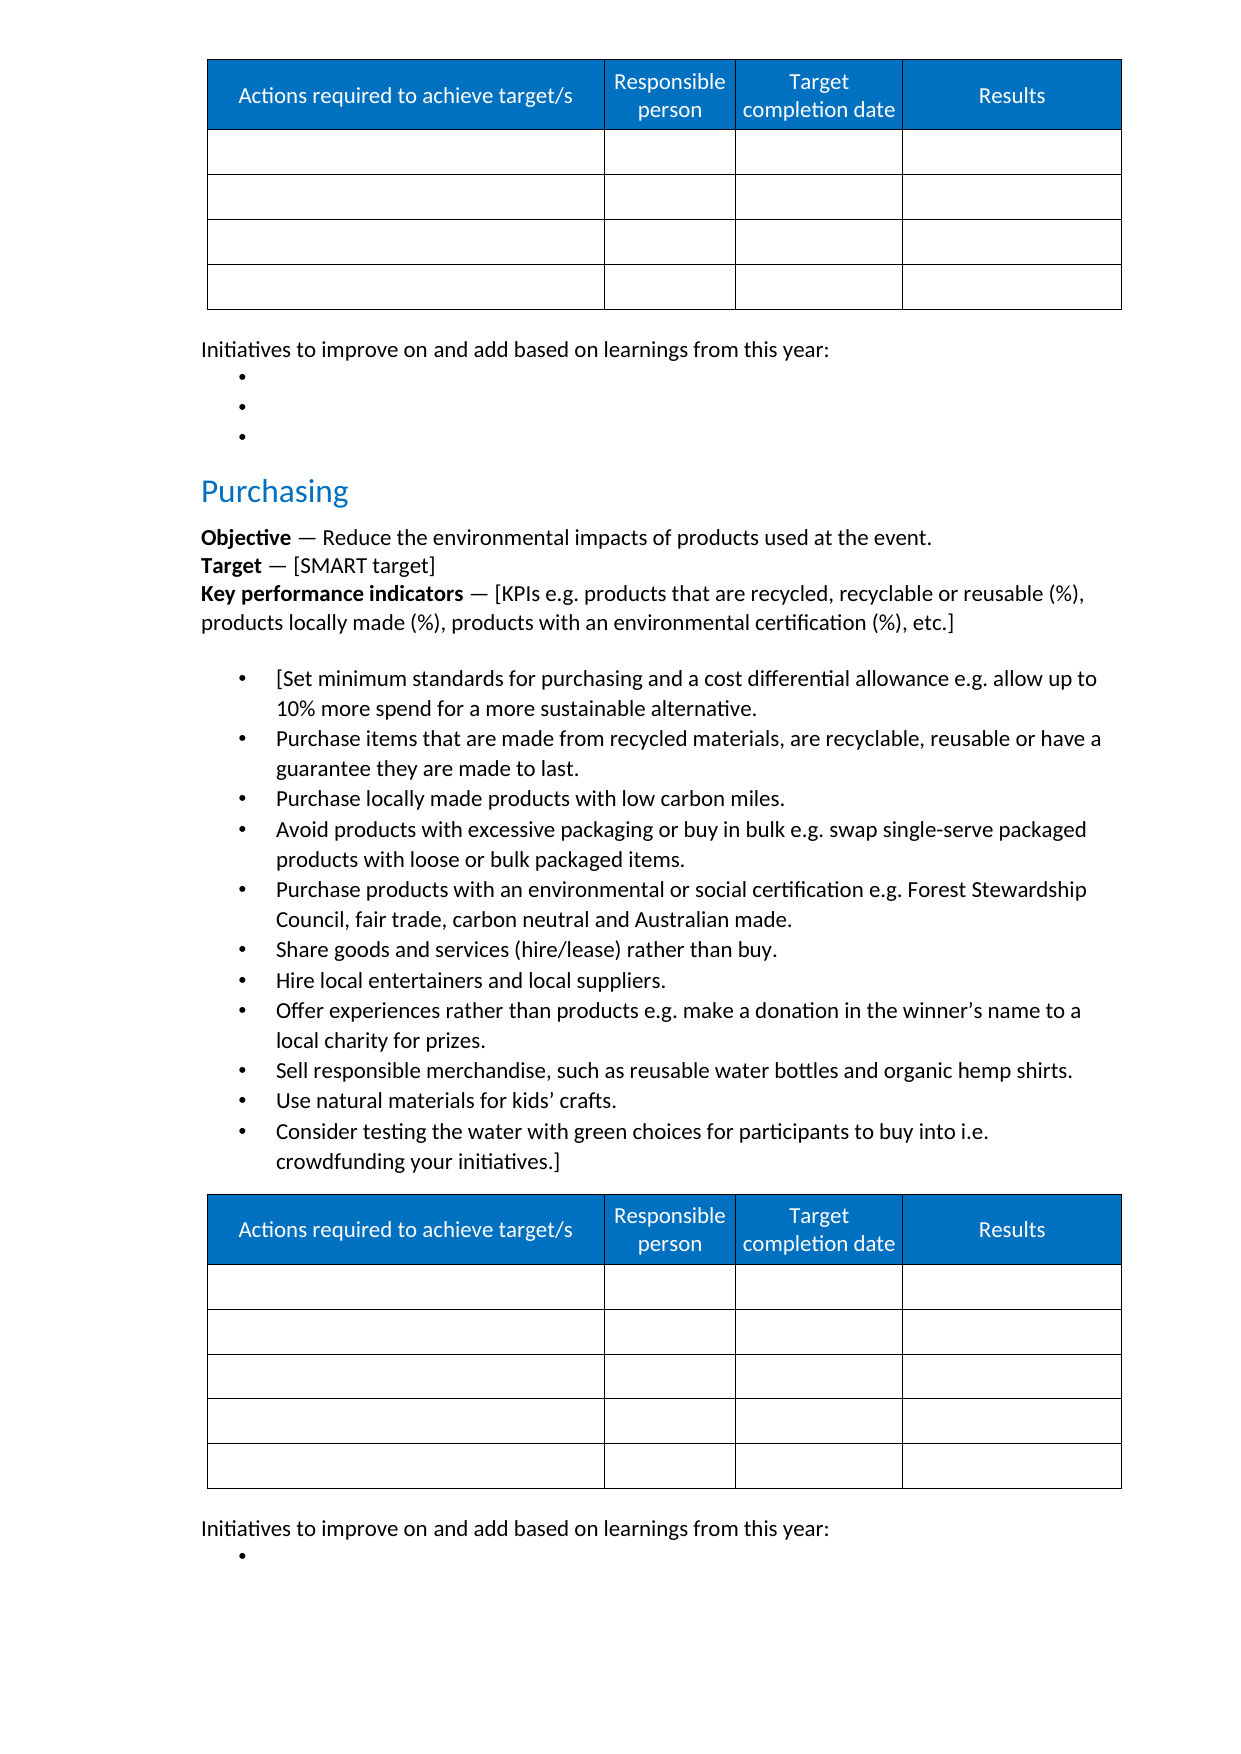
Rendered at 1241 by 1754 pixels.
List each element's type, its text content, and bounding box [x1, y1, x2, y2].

table_cell [903, 220, 1121, 264]
table_cell [208, 1355, 604, 1398]
table_cell [736, 1265, 902, 1309]
list Purchase products with an environmental or social certification e.g. Forest Stewardship Council, fair trade, carbon neutral and Australian made. [238, 875, 1122, 933]
list Use natural materials for kids’ crafts. [238, 1087, 1122, 1114]
table_cell [208, 265, 604, 308]
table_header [736, 60, 902, 129]
list Hire local entertainers and local suppliers. [238, 966, 1122, 994]
text Target — [SMART target] [201, 552, 1122, 579]
table_header Actions required to achieve target/s [208, 1195, 604, 1264]
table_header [208, 60, 604, 129]
subtitle Purchasing [201, 470, 1122, 511]
table_cell [208, 1444, 604, 1488]
list Consider testing the water with green choices for participants to buy into i.e. crowdfunding your initiatives.] [238, 1117, 1122, 1175]
text Key performance indicators — [KPIs e.g. products that are recycled, recyclable or reusable (%), products locally made (%), products with an environmental certification (%), etc.] [201, 579, 1122, 636]
table_cell [605, 220, 735, 264]
table_header Responsible person [605, 1195, 735, 1264]
list Sell responsible merchandise, such as reusable water bottles and organic hemp shirts. [238, 1056, 1122, 1084]
list Share goods and services (hire/lease) rather than buy. [238, 936, 1122, 963]
table_cell [208, 1265, 604, 1309]
table_cell [736, 130, 902, 174]
table_cell [208, 175, 604, 219]
table_cell [736, 220, 902, 264]
table_cell [736, 1355, 902, 1398]
table_cell [605, 1444, 735, 1488]
table_cell [605, 175, 735, 219]
text Initiatives to improve on and add based on learnings from this year: [201, 1514, 1122, 1542]
table_cell [208, 1399, 604, 1443]
table_header Results [903, 1195, 1121, 1264]
table_cell [605, 1399, 735, 1443]
table_cell [903, 1310, 1121, 1353]
table_cell [903, 175, 1121, 219]
list Purchase locally made products with low carbon miles. [238, 784, 1122, 812]
table_cell [903, 1355, 1121, 1398]
table_cell [903, 130, 1121, 174]
list Purchase items that are made from recycled materials, are recyclable, reusable or have a guarantee they are made to last. [238, 724, 1122, 782]
table_cell [208, 130, 604, 174]
table_cell [605, 130, 735, 174]
table_cell [208, 220, 604, 264]
table_cell [736, 1310, 902, 1353]
list [Set minimum standards for purchasing and a cost differential allowance e.g. allow up to 10% more spend for a more sustainable alternative. [238, 664, 1122, 722]
table_cell [208, 1310, 604, 1353]
table_header Target completion date [736, 1195, 902, 1264]
list Offer experiences rather than products e.g. make a donation in the winner’s name to a local charity for prizes. [238, 996, 1122, 1054]
table_cell [903, 1399, 1121, 1443]
table_cell [605, 1265, 735, 1309]
table_header Responsible person [605, 60, 735, 129]
table_cell [903, 1444, 1121, 1488]
table_cell [903, 265, 1121, 308]
table_cell [736, 265, 902, 308]
table_cell [605, 265, 735, 308]
table_cell [605, 1310, 735, 1353]
table_cell [736, 1399, 902, 1443]
table_cell [736, 175, 902, 219]
table_cell [605, 1355, 735, 1398]
table_cell [736, 1444, 902, 1488]
table_cell [903, 1265, 1121, 1309]
text Initiatives to improve on and add based on learnings from this year: [201, 335, 1122, 363]
text Objective — Reduce the environmental impacts of products used at the event. [201, 523, 1122, 552]
table_header Results [903, 60, 1121, 129]
list Avoid products with excessive packaging or buy in bulk e.g. swap single-serve packaged products with loose or bulk packaged items. [238, 815, 1122, 873]
